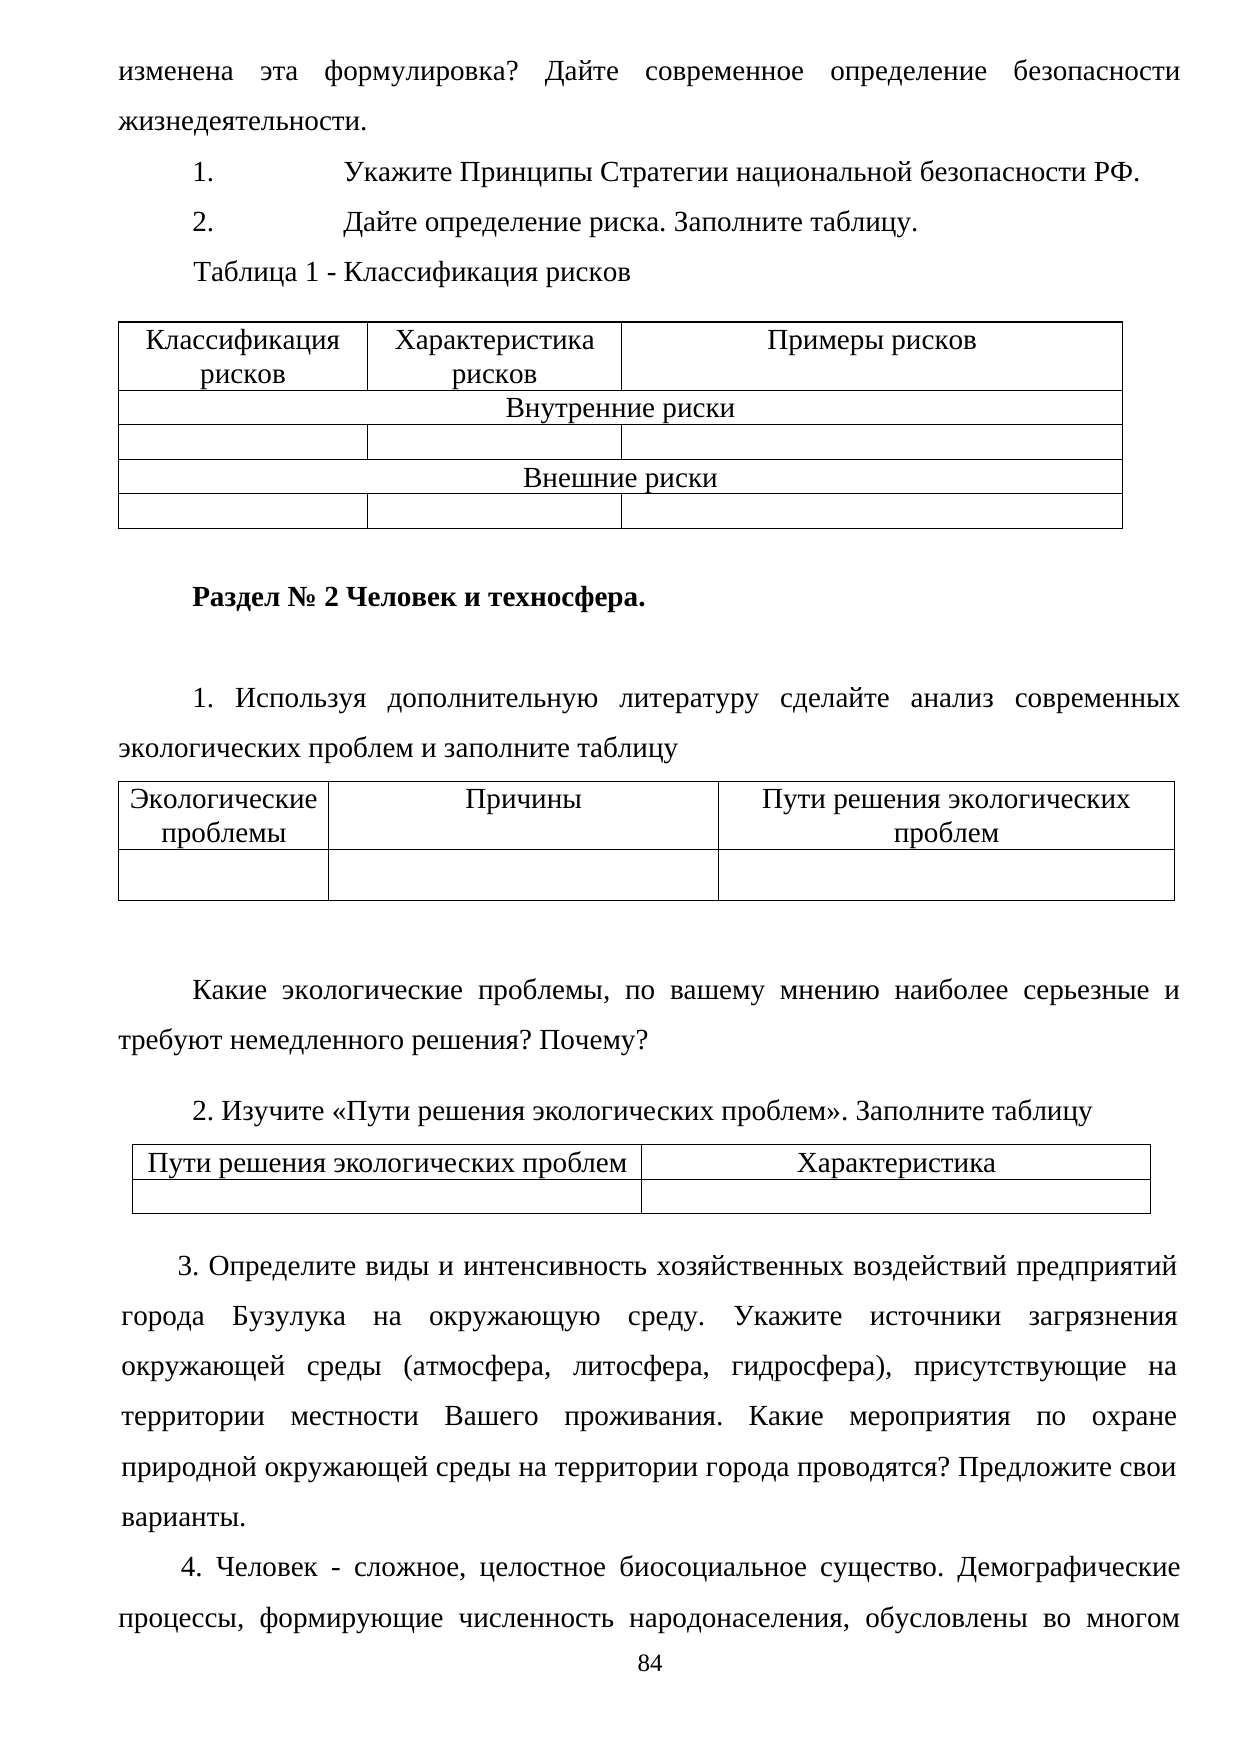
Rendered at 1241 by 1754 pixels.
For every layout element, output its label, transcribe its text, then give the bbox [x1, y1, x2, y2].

table_cell [719, 850, 1174, 900]
text Какие экологические проблемы, по вашему мнению наиболее серьезные и требуют немедленного решения? Почему? [118, 972, 1181, 1056]
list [118, 53, 1181, 137]
text 1. Используя дополнительную литературу сделайте анализ современных экологических проблем и заполните таблицу [118, 680, 1181, 764]
table_header Характеристика рисков [368, 323, 621, 389]
table_cell [119, 494, 367, 528]
table_cell [133, 1180, 641, 1213]
table_header Характеристика [642, 1145, 1150, 1178]
table_cell [642, 1180, 1150, 1213]
table_header Классификация рисков [119, 323, 367, 389]
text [118, 1549, 1181, 1633]
table_cell [119, 425, 367, 459]
table_header Причины [329, 782, 718, 849]
list Таблица 1 - Классификация рисков [193, 254, 1181, 288]
table_header Пути решения экологических проблем [133, 1145, 641, 1178]
list Дайте определение риска. Заполните таблицу. [118, 204, 1181, 238]
table_cell Внешние риски [119, 460, 1122, 493]
list Укажите Принципы Стратегии национальной безопасности РФ. [118, 154, 1181, 187]
table_cell [329, 850, 718, 900]
text Раздел № 2 Человек и техносфера. [118, 579, 1181, 613]
text 2. Изучите «Пути решения экологических проблем». Заполните таблицу [118, 1093, 1181, 1127]
text 3. Определите виды и интенсивность хозяйственных воздействий предприятий города Бузулука на окружающую среду. Укажите источники загрязнения окружающей среды (атмосфера, литосфера, гидросфера), присутствующие на территории местности Вашего проживания. Какие мероприятия по охране природной окружающей среды на территории города проводятся? Предложите свои варианты. [121, 1248, 1178, 1533]
table_header Экологические проблемы [119, 782, 328, 849]
table_cell [368, 494, 621, 528]
table_cell [368, 425, 621, 459]
table_cell [119, 850, 328, 900]
table_header Пути решения экологических проблем [719, 782, 1174, 849]
table_cell Внутренние риски [119, 391, 1122, 424]
table_header Примеры рисков [622, 323, 1122, 389]
table_cell [622, 494, 1122, 528]
table_cell [622, 425, 1122, 459]
